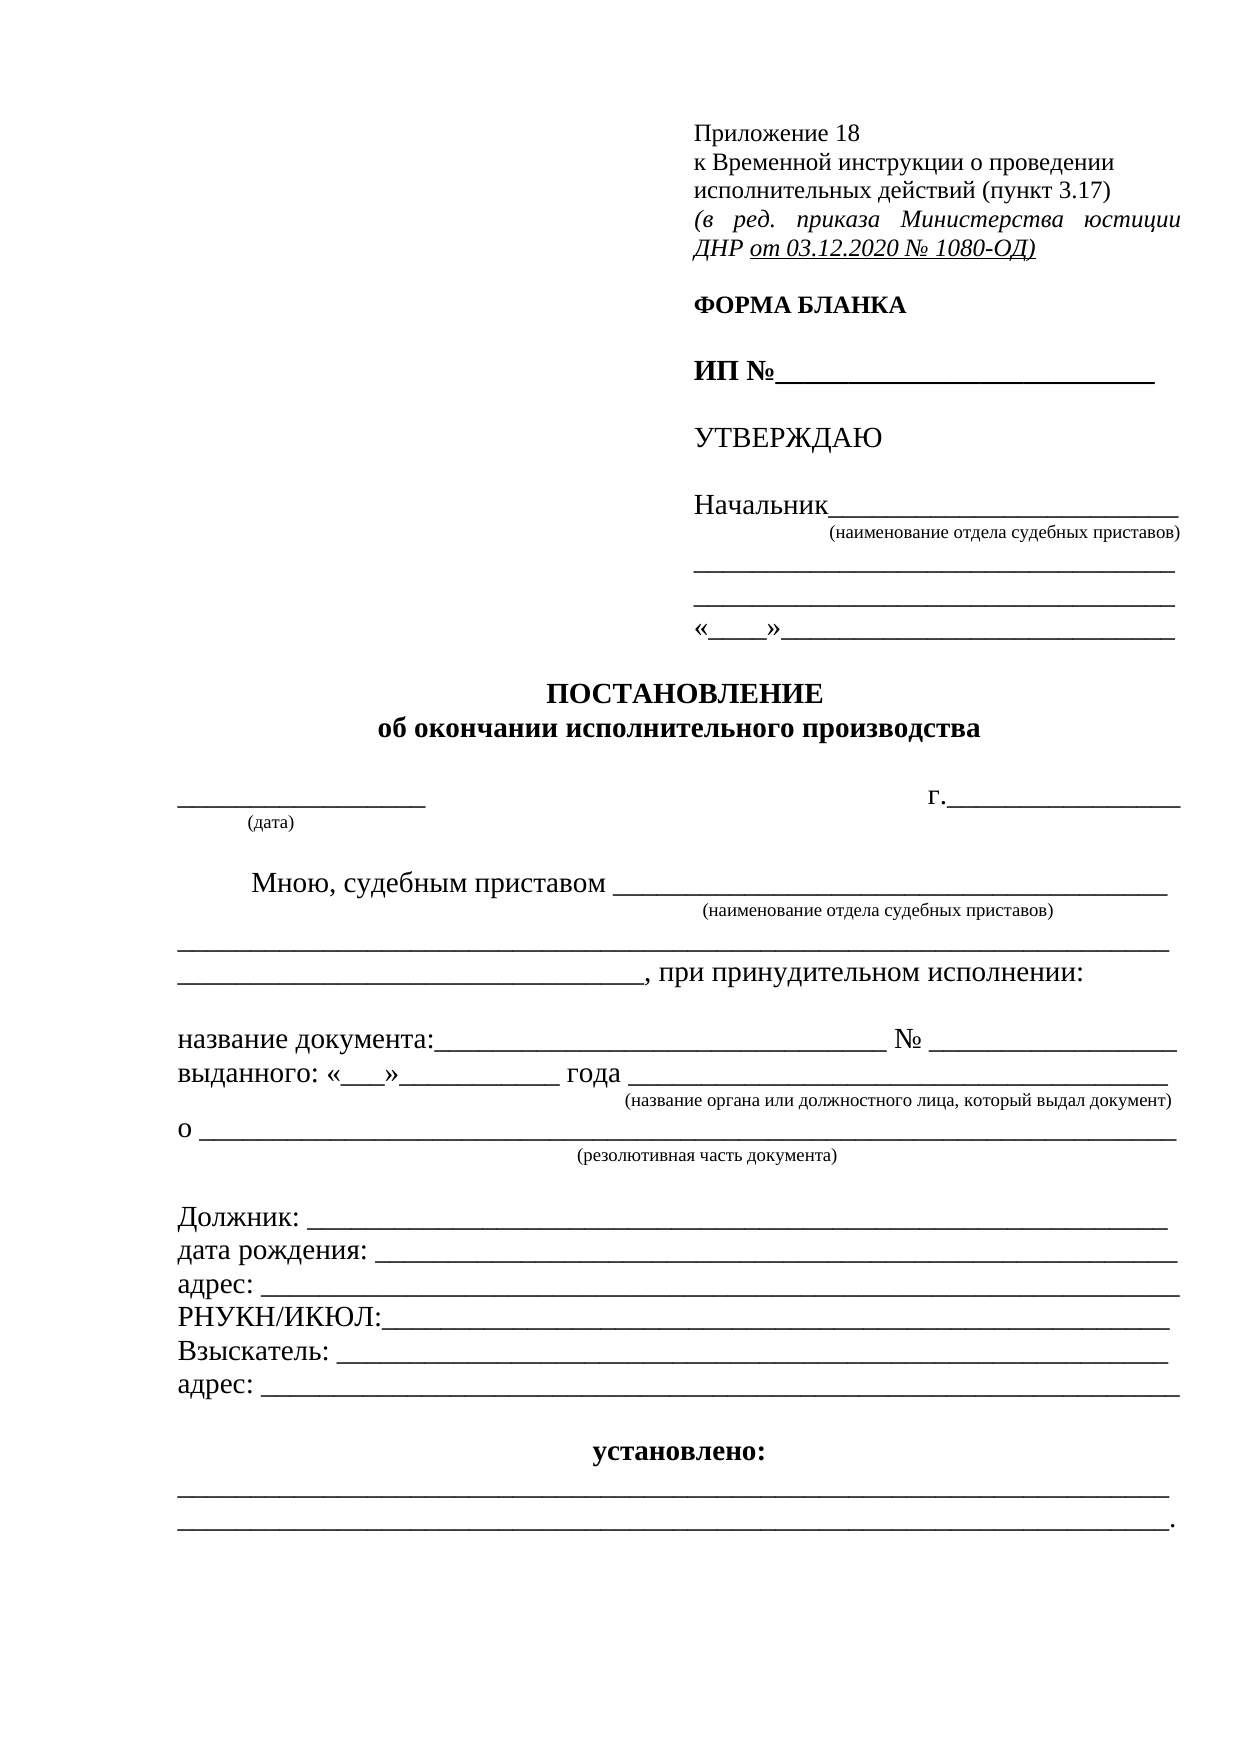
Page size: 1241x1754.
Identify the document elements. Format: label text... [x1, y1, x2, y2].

text _________________________________ [619, 542, 1181, 576]
text «____»___________________________ [619, 609, 1181, 643]
text адрес: _______________________________________________________________ [177, 1266, 1181, 1299]
text исполнительных действий (пункт 3.17) [620, 176, 1181, 204]
text Мною, судебным приставом ______________________________________ [177, 866, 1181, 899]
text _________________ г.________________ [177, 777, 1181, 811]
text (наименование отдела судебных приставов) ____________________________________________________________________________________________________, при принудительном исполнении: [177, 899, 1181, 988]
text ПОСТАНОВЛЕНИЕ [177, 676, 1181, 710]
text (название органа или должностного лица, который выдал документ) [177, 1088, 1181, 1110]
text установлено: [177, 1433, 1181, 1467]
text к Временной инструкции о проведении [620, 147, 1181, 176]
text (резолютивная часть документа) [177, 1143, 1181, 1165]
text (в ред. приказа Министерства юстиции ДНР от 03.12.2020 № 1080-ОД) [694, 204, 1181, 262]
text название документа:_______________________________ № _________________ [177, 1021, 1181, 1055]
text (дата) [177, 811, 1181, 832]
text ________________________________________________________________________________________________________________________________________. [177, 1467, 1181, 1534]
text выданного: «___»___________ года _____________________________________ [177, 1055, 1181, 1088]
text Должник: ___________________________________________________________ [177, 1199, 1181, 1232]
text адрес: _______________________________________________________________ [177, 1366, 1181, 1400]
text Начальник________________________ [619, 487, 1181, 521]
text УТВЕРЖДАЮ [619, 420, 1181, 453]
text _________________________________ [619, 576, 1181, 609]
text ФОРМА БЛАНКА [693, 291, 1181, 319]
text Взыскатель: _________________________________________________________ [177, 1333, 1181, 1366]
text дата рождения: _______________________________________________________ [177, 1232, 1181, 1266]
text об окончании исполнительного производства [177, 710, 1181, 743]
text Приложение 18 [620, 118, 1181, 147]
text ИП №__________________________ [620, 353, 1181, 386]
text РНУКН/ИКЮЛ:______________________________________________________ [177, 1299, 1181, 1333]
text (наименование отдела судебных приставов) [619, 521, 1181, 542]
text о ___________________________________________________________________ [177, 1110, 1181, 1143]
